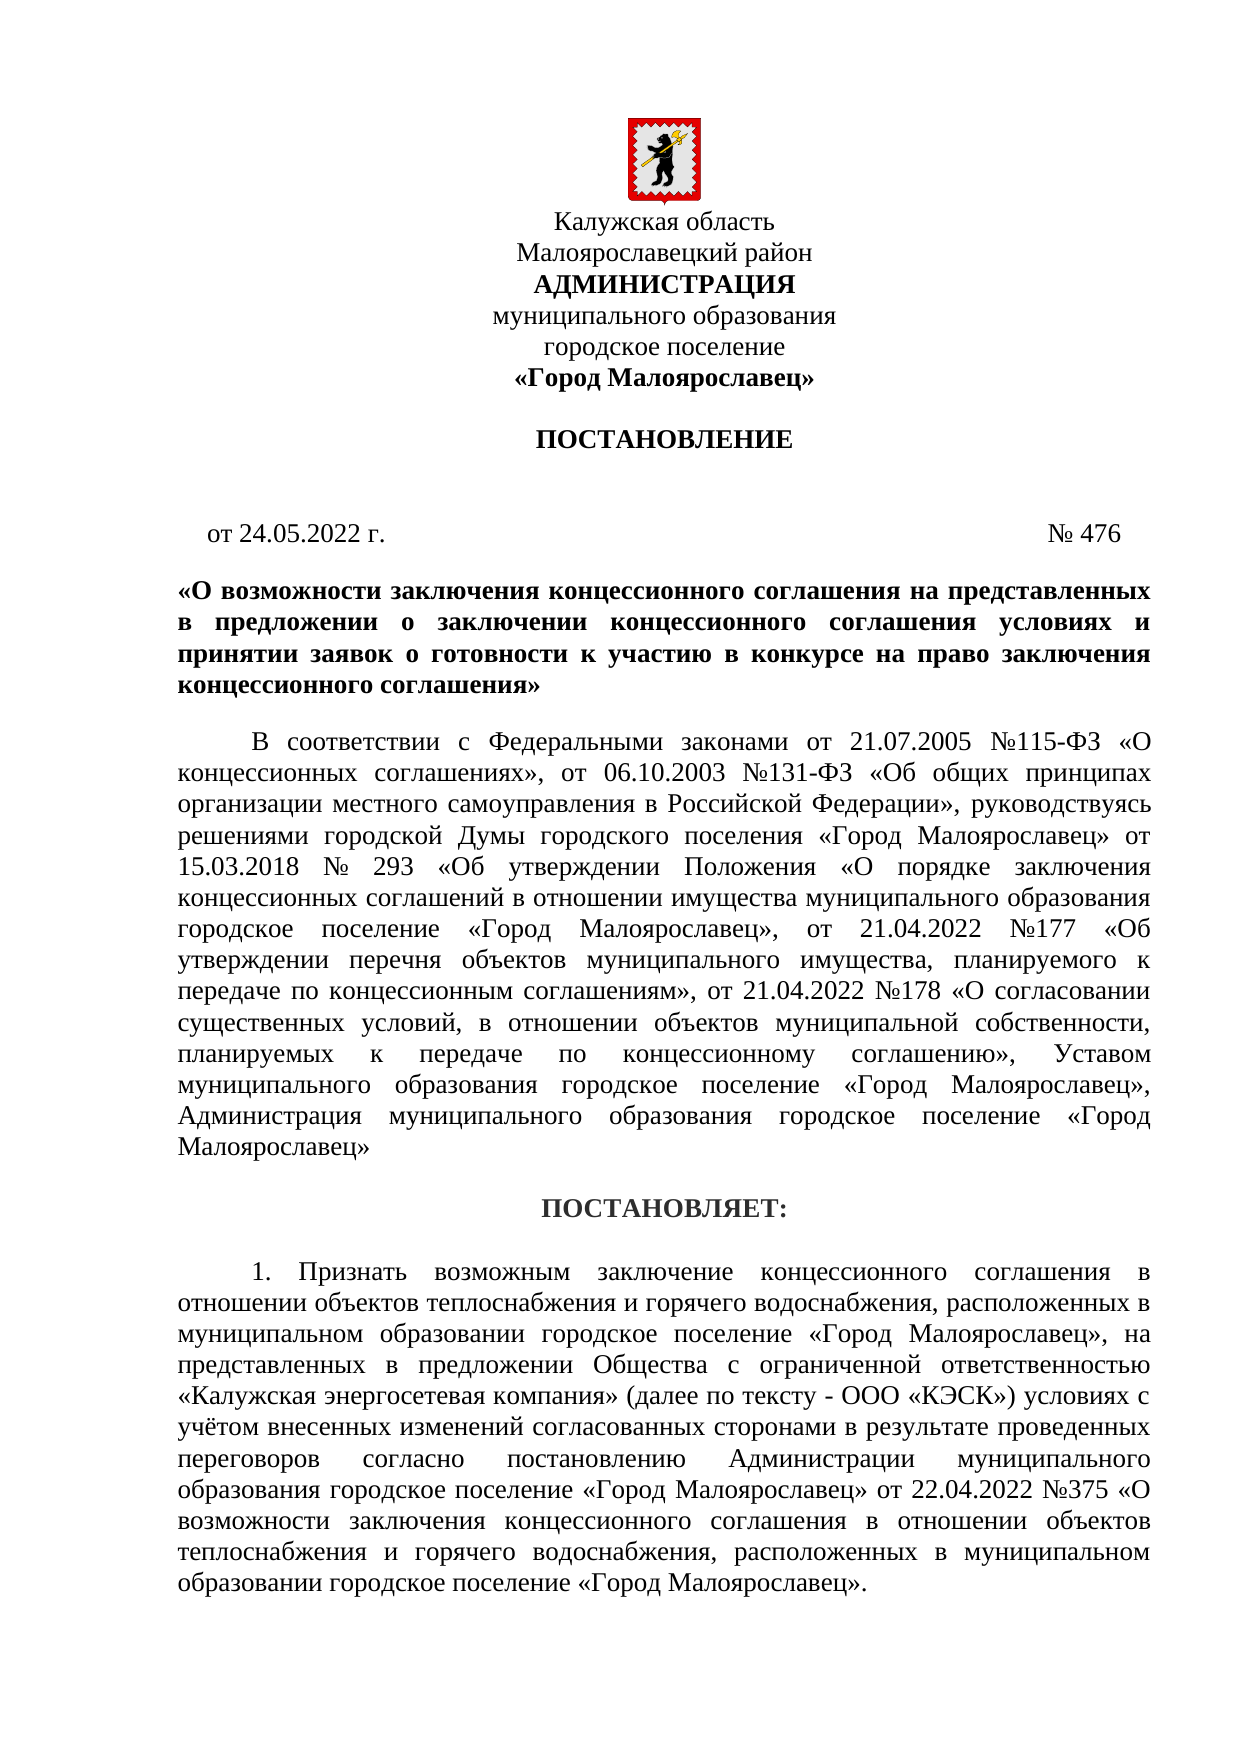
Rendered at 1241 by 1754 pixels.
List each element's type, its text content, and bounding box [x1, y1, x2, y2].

text ПОСТАНОВЛЕНИЕ [177, 423, 1152, 454]
text городское поселение [177, 330, 1152, 361]
text от 24.05.2022 г. № 476 [177, 517, 1152, 548]
title «О возможности заключения концессионного соглашения на представленных в предложении о заключении концессионного соглашения условиях и принятии заявок о готовности к участию в конкурсе на право заключения концессионного соглашения» [177, 574, 1152, 699]
text Калужская область [177, 205, 1152, 237]
text 1. Признать возможным заключение концессионного соглашения в отношении объектов теплоснабжения и горячего водоснабжения, расположенных в муниципальном образовании городское поселение «Город Малоярославец», на представленных в предложении Общества с ограниченной ответственностью «Калужская энергосетевая компания» (далее по тексту - ООО «КЭСК») условиях с учётом внесенных изменений согласованных сторонами в результате проведенных переговоров согласно постановлению Администрации муниципального образования городское поселение «Город Малоярославец» от 22.04.2022 №375 «О возможности заключения концессионного соглашения в отношении объектов теплоснабжения и горячего водоснабжения, расположенных в муниципальном образовании городское поселение «Город Малоярославец». [177, 1255, 1152, 1597]
text ПОСТАНОВЛЯЕТ: [177, 1192, 1152, 1224]
text Малоярославецкий район [177, 237, 1152, 268]
text муниципального образования [177, 299, 1152, 330]
text АДМИНИСТРАЦИЯ [177, 268, 1152, 299]
text «Город Малоярославец» [177, 361, 1152, 392]
text В соответствии с Федеральными законами от 21.07.2005 №115-ФЗ «О концессионных соглашениях», от 06.10.2003 №131-ФЗ «Об общих принципах организации местного самоуправления в Российской Федерации», руководствуясь решениями городской Думы городского поселения «Город Малоярославец» от 15.03.2018 № 293 «Об утверждении Положения «О порядке заключения концессионных соглашений в отношении имущества муниципального образования городское поселение «Город Малоярославец», от 21.04.2022 №177 «Об утверждении перечня объектов муниципального имущества, планируемого к передаче по концессионным соглашениям», от 21.04.2022 №178 «О согласовании существенных условий, в отношении объектов муниципальной собственности, планируемых к передаче по концессионному соглашению», Уставом муниципального образования городское поселение «Город Малоярославец», Администрация муниципального образования городское поселение «Город Малоярославец» [177, 725, 1152, 1161]
